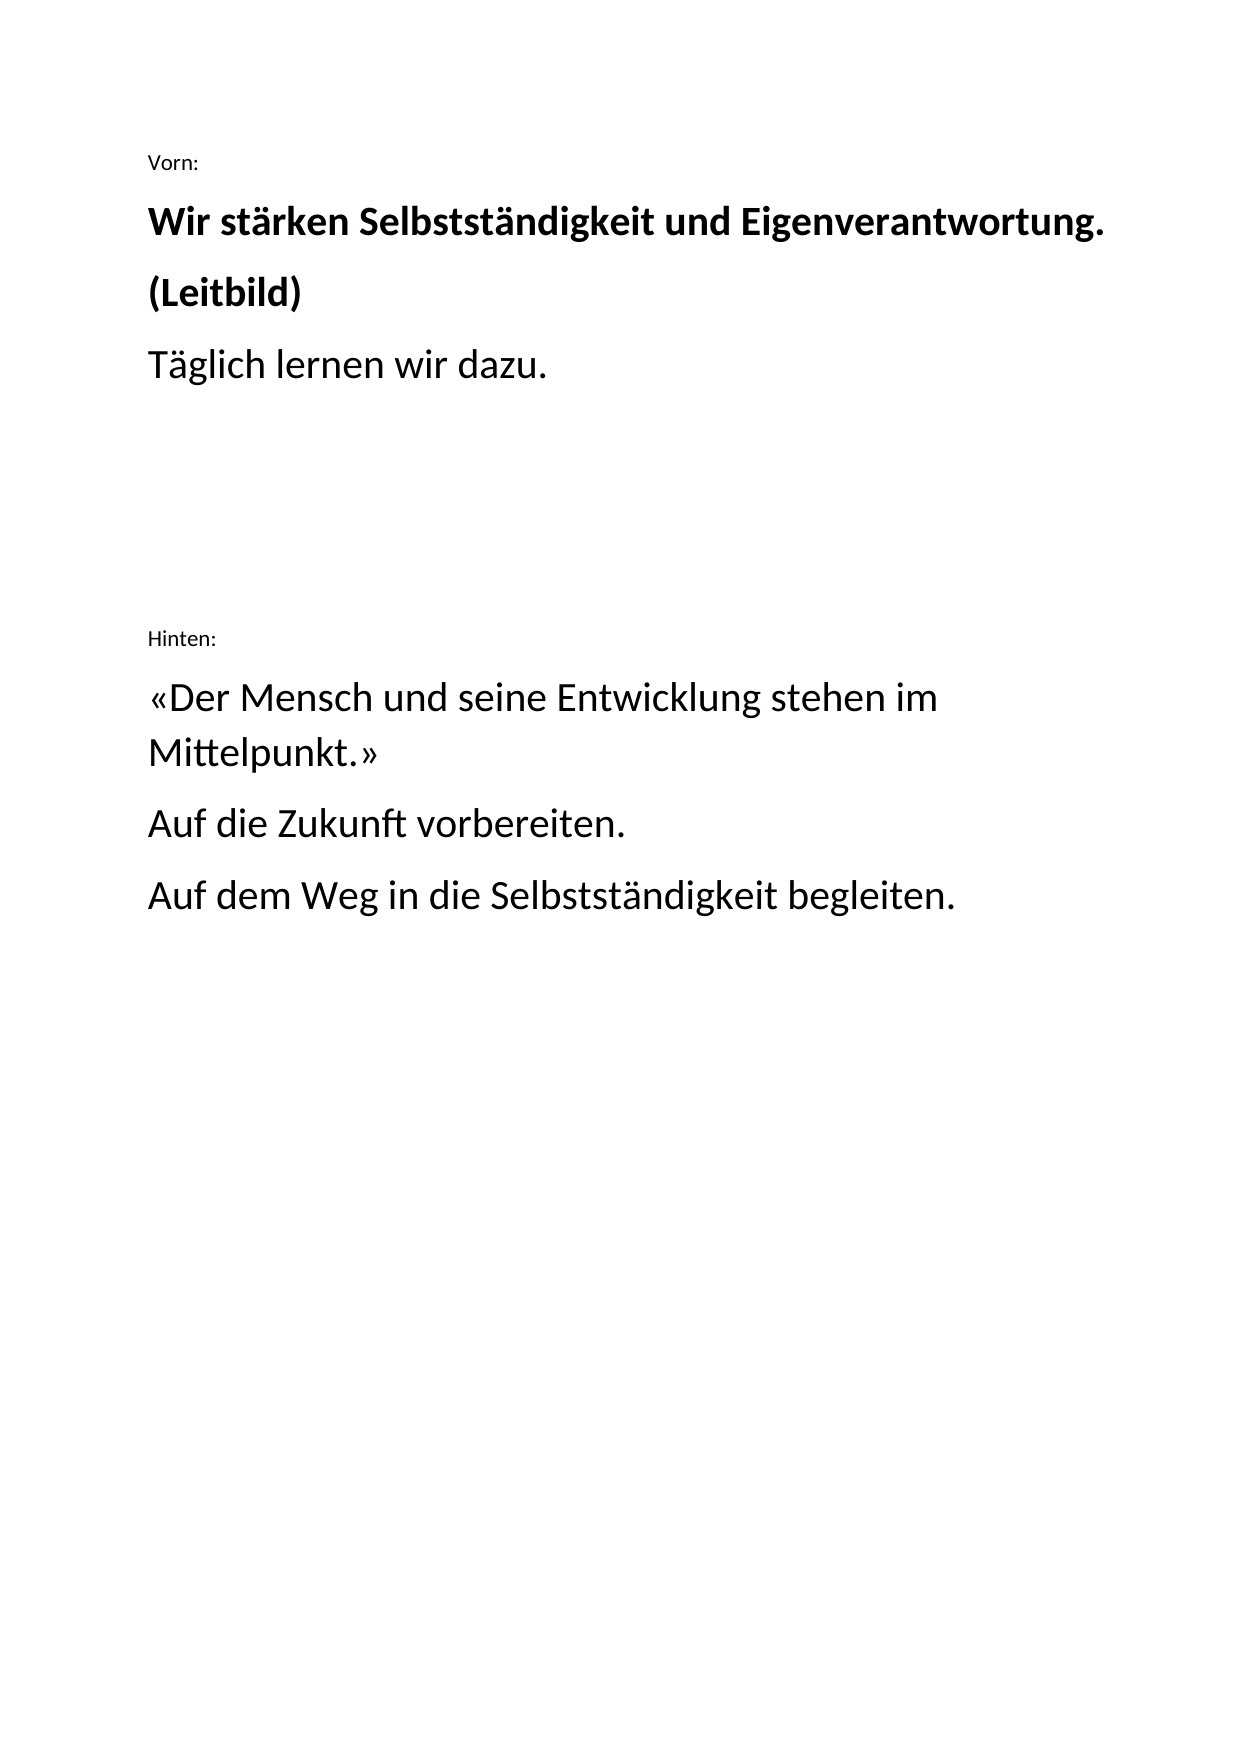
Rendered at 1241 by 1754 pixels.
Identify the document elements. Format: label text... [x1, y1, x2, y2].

text Auf dem Weg in die Selbstständigkeit begleiten. [148, 869, 1122, 919]
text Hinten: [148, 624, 1122, 652]
text Täglich lernen wir dazu. [148, 338, 1122, 388]
text Auf die Zukunft vorbereiten. [148, 797, 1122, 848]
text (Leitbild) [148, 266, 1122, 317]
text «Der Mensch und seine Entwicklung stehen im Mittelpunkt.» [148, 671, 1122, 776]
text Vorn: [148, 148, 1122, 176]
text Wir stärken Selbstständigkeit und Eigenverantwortung. [148, 194, 1122, 245]
